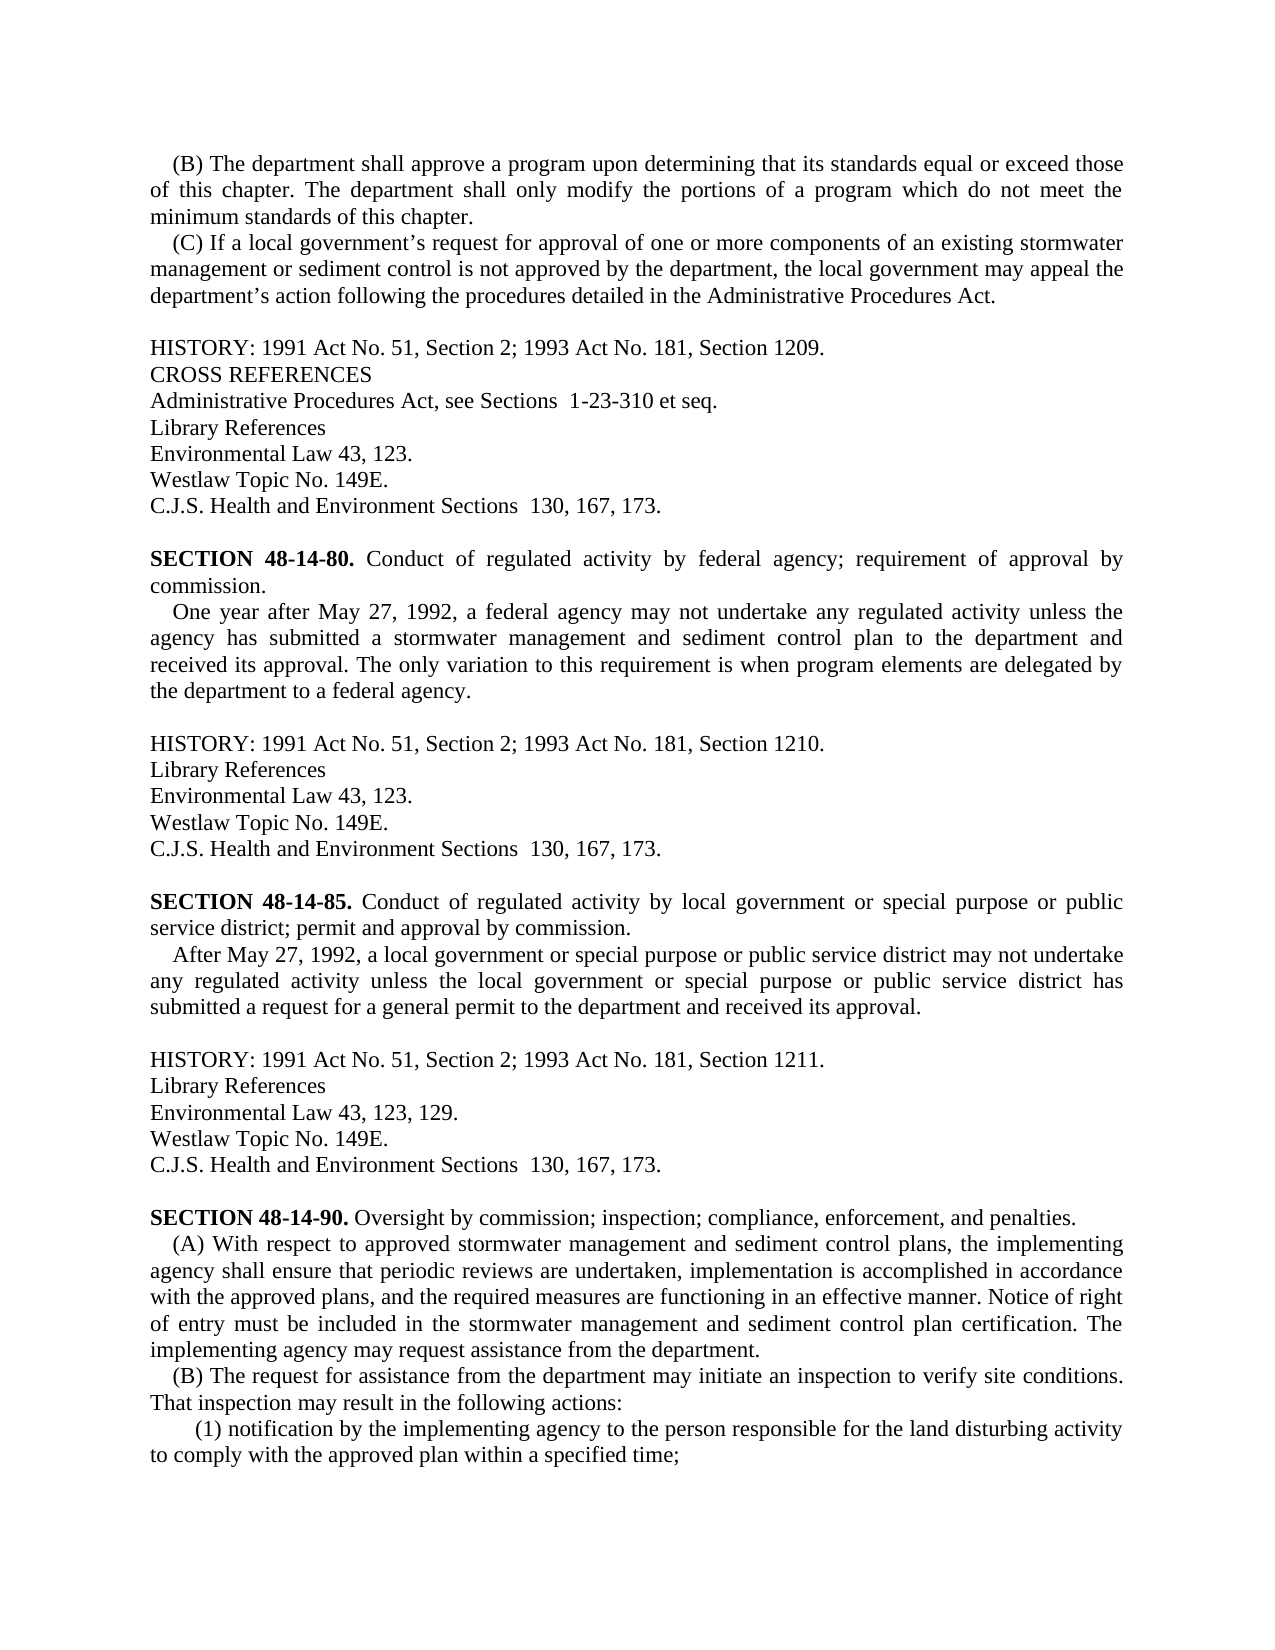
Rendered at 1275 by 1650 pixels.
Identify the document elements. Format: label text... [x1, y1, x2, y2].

text C.J.S. Health and Environment Sections 130, 167, 173. [150, 493, 1125, 519]
text After May 27, 1992, a local government or special purpose or public service district may not undertake any regulated activity unless the local government or special purpose or public service district has submitted a request for a general permit to the department and received its approval. [150, 941, 1125, 1020]
text C.J.S. Health and Environment Sections 130, 167, 173. [150, 835, 1125, 862]
text Library References [150, 756, 1125, 782]
text (B) The request for assistance from the department may initiate an inspection to verify site conditions. That inspection may result in the following actions: [150, 1362, 1125, 1415]
text (A) With respect to approved stormwater management and sediment control plans, the implementing agency shall ensure that periodic reviews are undertaken, implementation is accomplished in accordance with the approved plans, and the required measures are functioning in an effective manner. Notice of right of entry must be included in the stormwater management and sediment control plan certification. The implementing agency may request assistance from the department. [150, 1231, 1125, 1362]
text HISTORY: 1991 Act No. 51, Section 2; 1993 Act No. 181, Section 1209. [150, 334, 1125, 361]
text Administrative Procedures Act, see Sections 1-23-310 et seq. [150, 387, 1125, 413]
text HISTORY: 1991 Act No. 51, Section 2; 1993 Act No. 181, Section 1210. [150, 730, 1125, 756]
text (B) The department shall approve a program upon determining that its standards equal or exceed those of this chapter. The department shall only modify the portions of a program which do not meet the minimum standards of this chapter. [150, 150, 1125, 229]
text Westlaw Topic No. 149E. [150, 809, 1125, 835]
text Westlaw Topic No. 149E. [150, 466, 1125, 493]
text (1) notification by the implementing agency to the person responsible for the land disturbing activity to comply with the approved plan within a specified time; [150, 1415, 1125, 1468]
text Westlaw Topic No. 149E. [150, 1125, 1125, 1151]
text CROSS REFERENCES [150, 361, 1125, 387]
text Environmental Law 43, 123. [150, 440, 1125, 466]
text SECTION 48-14-90. Oversight by commission; inspection; compliance, enforcement, and penalties. [150, 1204, 1125, 1231]
text HISTORY: 1991 Act No. 51, Section 2; 1993 Act No. 181, Section 1211. [150, 1046, 1125, 1072]
text (C) If a local government’s request for approval of one or more components of an existing stormwater management or sediment control is not approved by the department, the local government may appeal the department’s action following the procedures detailed in the Administrative Procedures Act. [150, 229, 1125, 308]
text SECTION 48-14-85. Conduct of regulated activity by local government or special purpose or public service district; permit and approval by commission. [150, 888, 1125, 941]
text Library References [150, 1072, 1125, 1099]
text C.J.S. Health and Environment Sections 130, 167, 173. [150, 1151, 1125, 1178]
text Environmental Law 43, 123. [150, 782, 1125, 809]
text Library References [150, 413, 1125, 440]
text SECTION 48-14-80. Conduct of regulated activity by federal agency; requirement of approval by commission. [150, 545, 1125, 598]
text One year after May 27, 1992, a federal agency may not undertake any regulated activity unless the agency has submitted a stormwater management and sediment control plan to the department and received its approval. The only variation to this requirement is when program elements are delegated by the department to a federal agency. [150, 598, 1125, 703]
text Environmental Law 43, 123, 129. [150, 1099, 1125, 1125]
